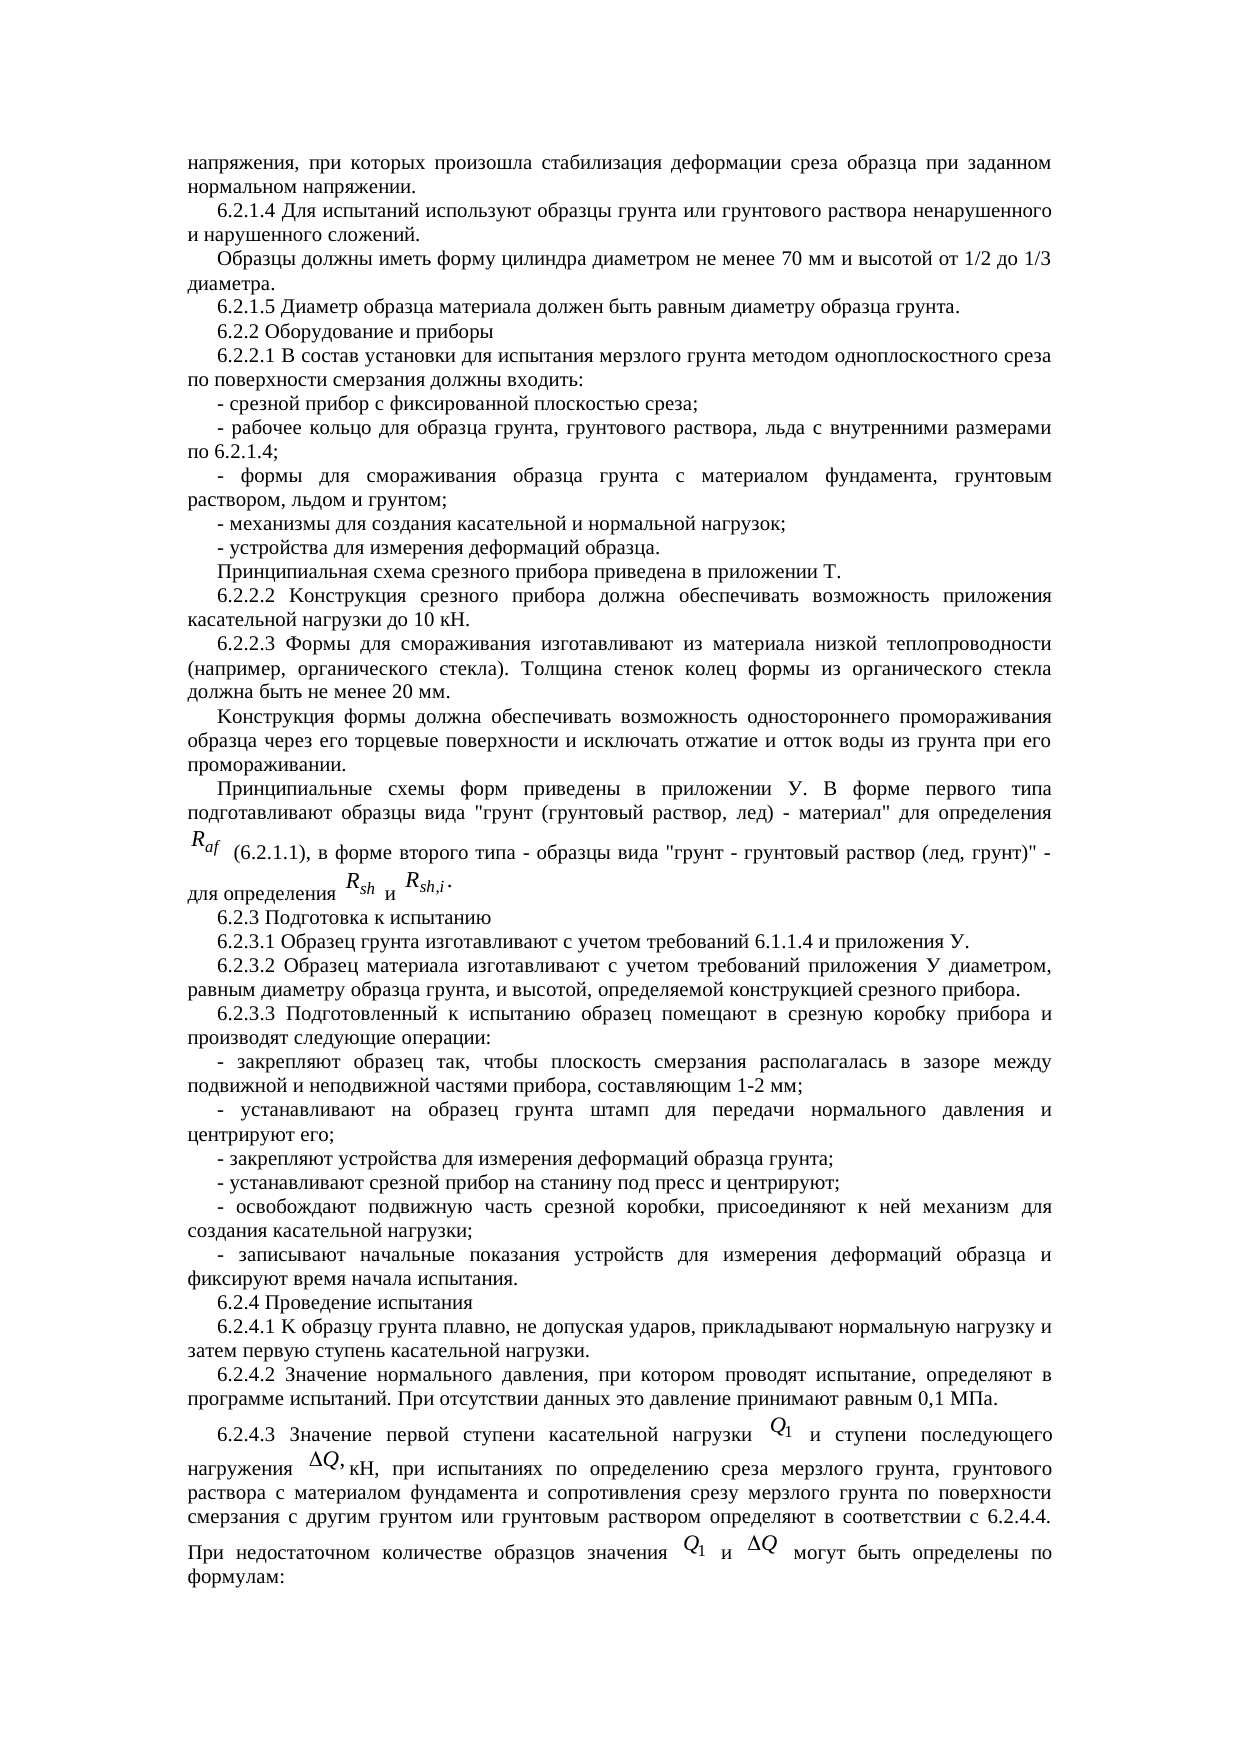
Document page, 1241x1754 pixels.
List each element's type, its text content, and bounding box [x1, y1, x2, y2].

text 6.2.1.4 Для испытаний используют образцы грунта или грунтового раствора ненарушенного и нарушенного сложений. [187, 198, 1053, 246]
text 6.2.2.1 В состав установки для испытания мерзлого грунта методом одноплоскостного среза по поверхности смерзания должны входить: [187, 342, 1053, 391]
text - механизмы для создания касательной и нормальной нагрузок; [187, 511, 1053, 535]
text - рабочее кольцо для образца грунта, грунтового раствора, льда с внутренними размерами по 6.2.1.4; [187, 415, 1053, 463]
text 6.2.2.3 Формы для смораживания изготавливают из материала низкой теплопроводности (например, органического стекла). Толщина стенок колец формы из органического стекла должна быть не менее 20 мм. [187, 631, 1053, 703]
text 6.2.4.1 K образцу грунта плавно, не допуская ударов, прикладывают нормальную нагрузку и затем первую ступень касательной нагрузки. [187, 1314, 1053, 1362]
text 6.2.4.3 Значение первой ступени касательной нагрузки и ступени последующего нагружения кH, при испытаниях по определению среза мерзлого грунта, грунтового раствора с материалом фундамента и сопротивления срезу мерзлого грунта по поверхности смерзания с другим грунтом или грунтовым раствором определяют в соответствии с 6.2.4.4. При недостаточном количестве образцов значения и могут быть определены по формулам: [187, 1410, 1053, 1588]
text - закрепляют устройства для измерения деформаций образца грунта; [187, 1145, 1053, 1169]
text - срезной прибор с фиксированной плоскостью среза; [187, 391, 1053, 415]
text 6.2.2 Оборудование и приборы [187, 318, 1053, 342]
text 6.2.2.2 Kонструкция срезного прибора должна обеспечивать возможность приложения касательной нагрузки до 10 кH. [187, 583, 1053, 631]
text - закрепляют образец так, чтобы плоскость смерзания располагалась в зазоре между подвижной и неподвижной частями прибора, составляющим 1-2 мм; [187, 1049, 1053, 1097]
text 6.2.3.1 Образец грунта изготавливают с учетом требований 6.1.1.4 и приложения У. [187, 929, 1053, 953]
text 6.2.3.3 Подготовленный к испытанию образец помещают в срезную коробку прибора и производят следующие операции: [187, 1001, 1053, 1049]
text - освобождают подвижную часть срезной коробки, присоединяют к ней механизм для создания касательной нагрузки; [187, 1193, 1053, 1242]
text Принципиальные схемы форм приведены в приложении У. В форме первого типа подготавливают образцы вида "грунт (грунтовый раствор, лед) - материал" для определения (6.2.1.1), в форме второго типа - образцы вида "грунт - грунтовый раствор (лед, грунт)" - для определения и [187, 776, 1053, 905]
text - устанавливают на образец грунта штамп для передачи нормального давления и центрируют его; [187, 1097, 1053, 1145]
text 6.2.1.5 Диаметр образца материала должен быть равным диаметру образца грунта. [187, 294, 1053, 318]
text 6.2.4.2 Значение нормального давления, при котором проводят испытание, определяют в программе испытаний. При отсутствии данных это давление принимают равным 0,1 МПа. [187, 1362, 1053, 1410]
text Образцы должны иметь форму цилиндра диаметром не менее 70 мм и высотой от 1/2 до 1/3 диаметра. [187, 246, 1053, 294]
text 6.2.3.2 Образец материала изготавливают с учетом требований приложения У диаметром, равным диаметру образца грунта, и высотой, определяемой конструкцией срезного прибора. [187, 953, 1053, 1001]
text - устройства для измерения деформаций образца. [187, 535, 1053, 559]
text Kонструкция формы должна обеспечивать возможность одностороннего промораживания образца через его торцевые поверхности и исключать отжатие и отток воды из грунта при его промораживании. [187, 703, 1053, 776]
text 6.2.4 Проведение испытания [187, 1290, 1053, 1314]
text - устанавливают срезной прибор на станину под пресс и центрируют; [187, 1169, 1053, 1193]
text 6.2.3 Подготовка к испытанию [187, 905, 1053, 929]
text - формы для смораживания образца грунта с материалом фундамента, грунтовым раствором, льдом и грунтом; [187, 463, 1053, 511]
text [187, 150, 1053, 198]
text Принципиальная схема срезного прибора приведена в приложении Т. [187, 559, 1053, 583]
text - записывают начальные показания устройств для измерения деформаций образца и фиксируют время начала испытания. [187, 1242, 1053, 1290]
